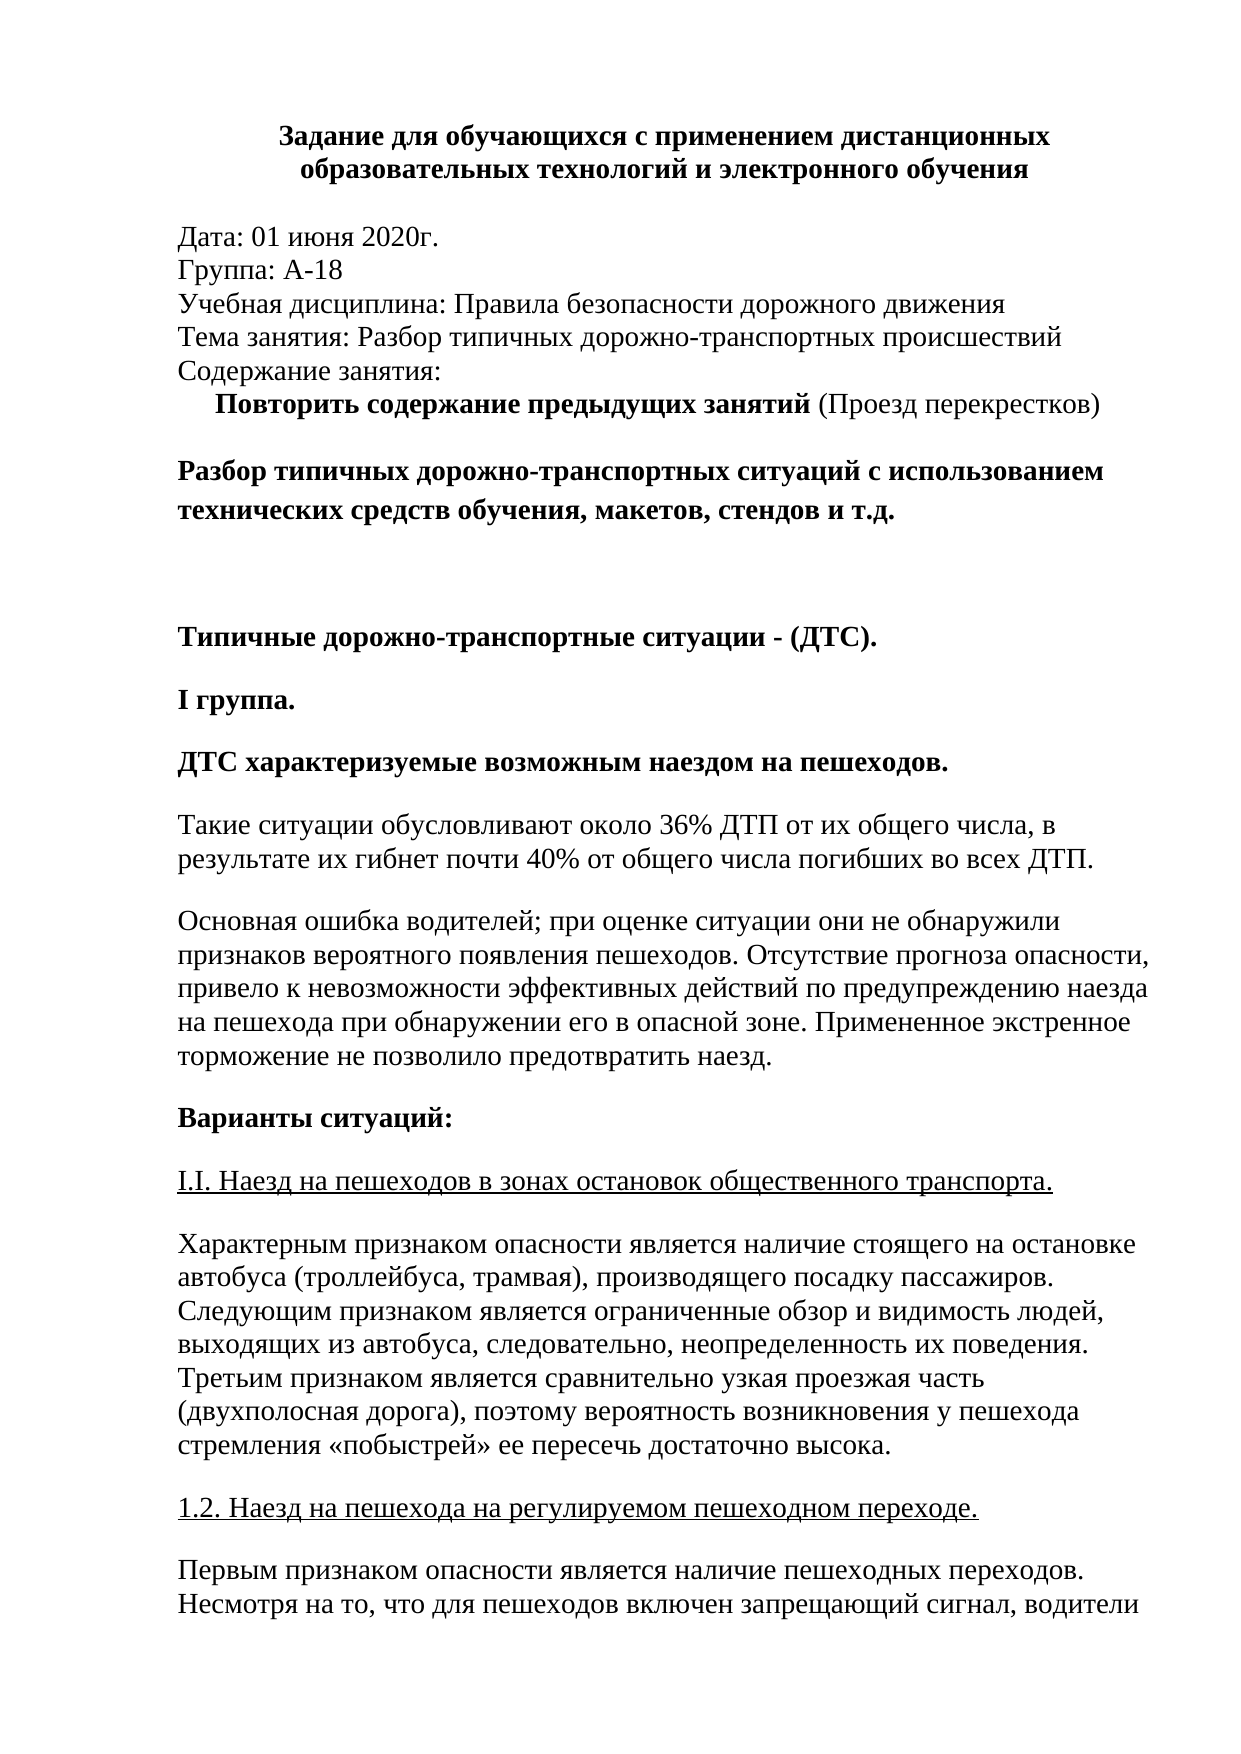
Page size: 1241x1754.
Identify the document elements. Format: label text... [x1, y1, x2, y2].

text Дата: 01 июня 2020г. [177, 219, 1152, 252]
text Содержание занятия: [177, 353, 1152, 386]
text Учебная дисциплина: Правила безопасности дорожного движения [177, 286, 1152, 319]
text Разбор типичных дорожно-транспортных ситуаций с использованием технических средств обучения, макетов, стендов и т.д. [177, 453, 1152, 526]
text I.I. Наезд на пешеходов в зонах остановок общественного транспорта. [177, 1163, 1152, 1197]
text Варианты ситуаций: [177, 1100, 1152, 1134]
text ДТС характеризуемые возможным наездом на пешеходов. [177, 744, 1152, 778]
text Группа: А-18 [177, 252, 1152, 286]
list Повторить содержание предыдущих занятий (Проезд перекрестков) [177, 386, 1152, 420]
text Типичные дорожно-транспортные ситуации - (ДТС). [177, 619, 1152, 653]
text Задание для обучающихся с применением дистанционных образовательных технологий и электронного обучения [177, 118, 1152, 185]
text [177, 1552, 1152, 1619]
text Основная ошибка водителей; при оценке ситуации они не обнаружили признаков вероятного появления пешеходов. Отсутствие прогноза опасности, привело к невозможности эффективных действий по предупреждению наезда на пешехода при обнаружении его в опасной зоне. Примененное экстренное торможение не позволило предотвратить наезд. [177, 903, 1152, 1071]
text 1.2. Наезд на пешехода на регулируемом пешеходном переходе. [177, 1490, 1152, 1523]
text Характерным признаком опасности является наличие стоящего на остановке автобуса (троллейбуса, трамвая), производящего посадку пассажиров. Следующим признаком является ограниченные обзор и видимость людей, выходящих из автобуса, следовательно, неопределенность их поведения. Третьим признаком является сравнительно узкая проезжая часть (двухполосная дорога), поэтому вероятность возникновения у пешехода стремления «побыстрей» ее пересечь достаточно высока. [177, 1226, 1152, 1461]
text Такие ситуации обусловливают около 36% ДТП от их общего числа, в результате их гибнет почти 40% от общего числа погибших во всех ДТП. [177, 807, 1152, 874]
text I группа. [177, 682, 1152, 715]
text Тема занятия: Разбор типичных дорожно-транспортных происшествий [177, 319, 1152, 353]
